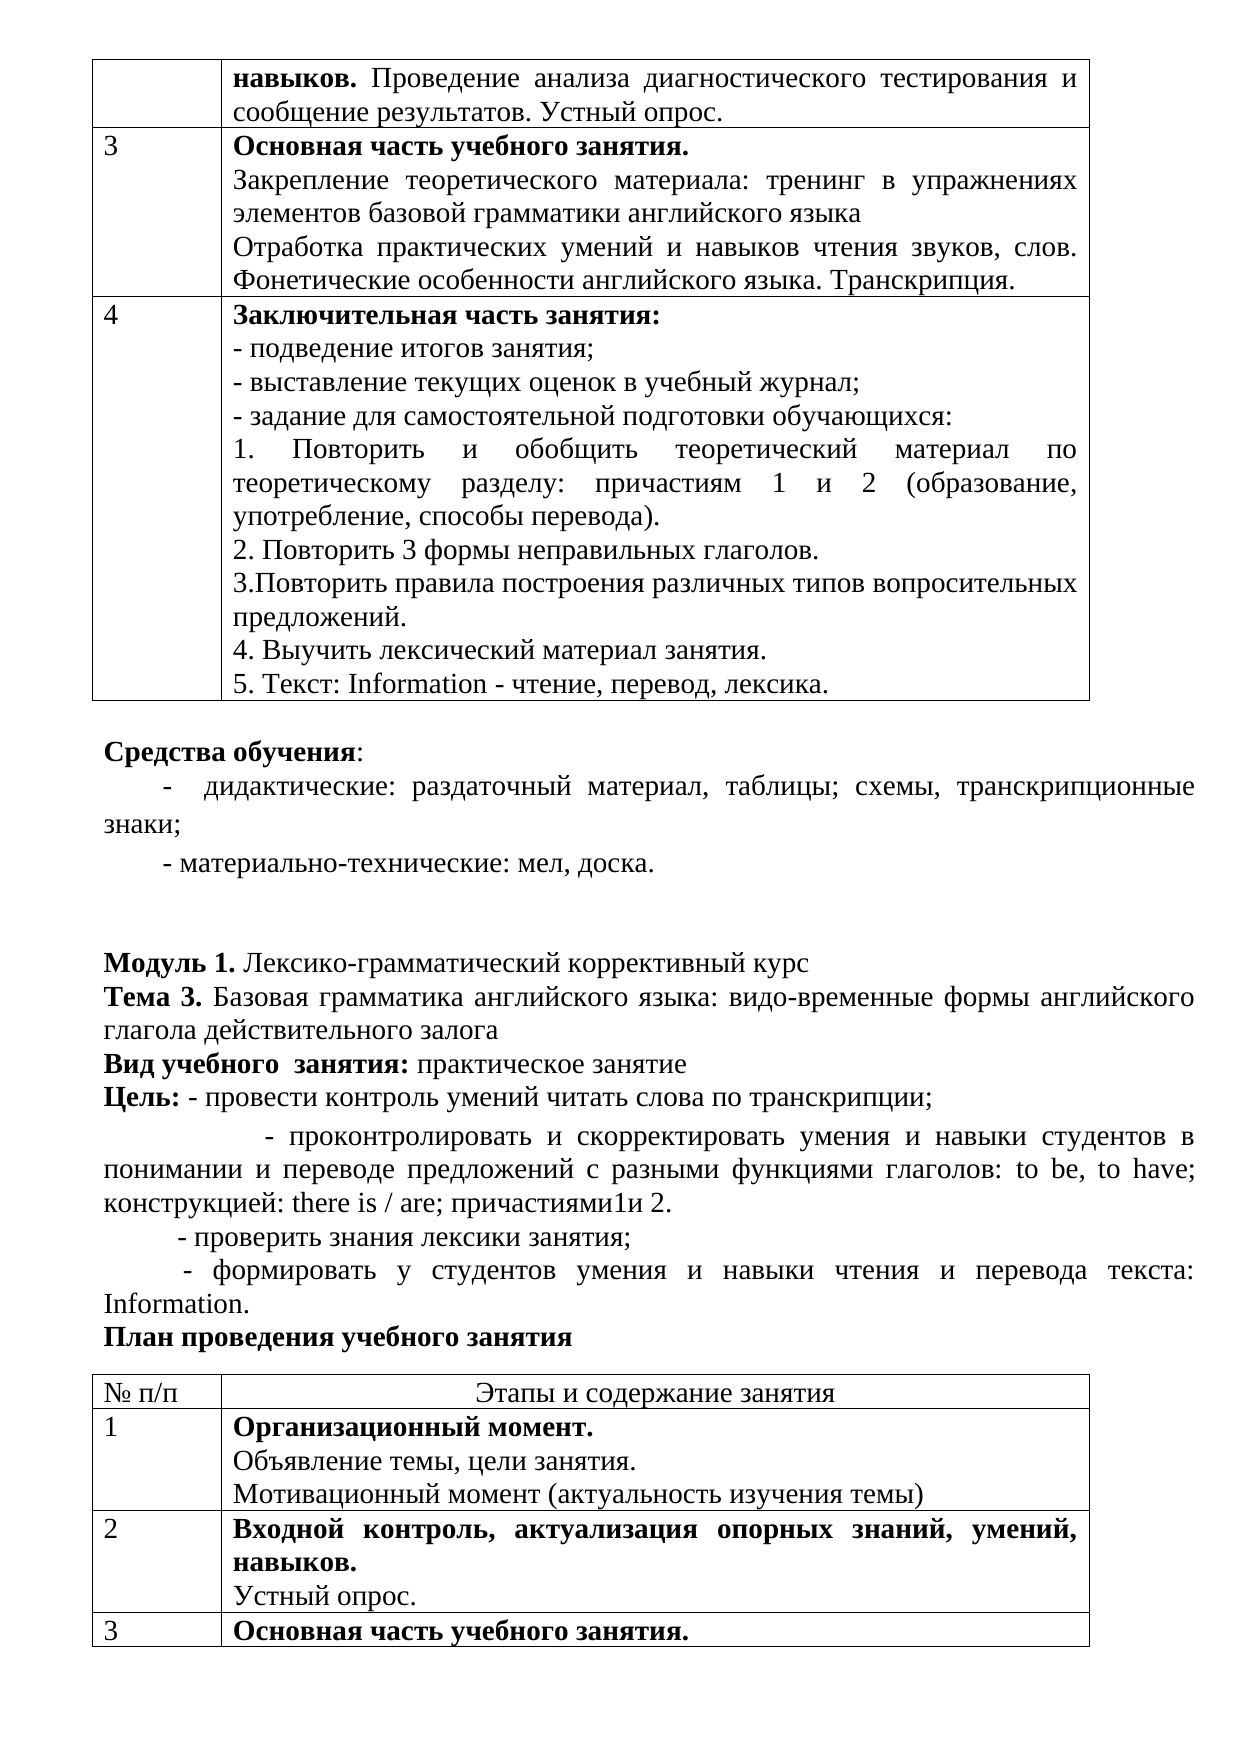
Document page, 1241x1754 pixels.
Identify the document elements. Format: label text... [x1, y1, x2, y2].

text Цель: - провести контроль умений читать слова по транскрипции; [103, 1079, 1196, 1113]
table_cell 3 [93, 1613, 221, 1646]
table_cell 2 [93, 60, 221, 127]
table_cell 4 [93, 297, 221, 699]
text Тема 3. Базовая грамматика английского языка: видо-временные формы английского глагола действительного залога [103, 979, 1196, 1046]
table_cell 3 [93, 128, 221, 296]
table_cell Заключительная часть занятия: - подведение итогов занятия; - выставление текущих оценок в учебный журнал; - задание для самостоятельной подготовки обучающихся: 1. Повторить и обобщить теоретический материал по теоретическому разделу: причастиям 1 и 2 (образование, употребление, способы перевода). 2. Повторить 3 формы неправильных глаголов. 3.Повторить правила построения различных типов вопросительных предложений. 4. Выучить лексический материал занятия. 5. Текст: Information - чтение, перевод, лексика. [222, 297, 1089, 699]
text Вид учебного занятия: практическое занятие [103, 1046, 1196, 1079]
table_header Этапы и содержание занятия [222, 1375, 1089, 1408]
text - проверить знания лексики занятия; [103, 1219, 1196, 1252]
text - формировать у студентов умения и навыки чтения и перевода текста: Information. [103, 1252, 1196, 1319]
table_cell 2 [93, 1511, 221, 1612]
table_cell Основная часть учебного занятия. Закрепление теоретического материала: тренинг в упражнениях элементов базовой грамматики английского языка Отработка практических умений и навыков чтения звуков, слов. Фонетические особенности английского языка. Транскрипция. [222, 128, 1089, 296]
table_cell 1 [93, 1409, 221, 1510]
text - проконтролировать и скорректировать умения и навыки студентов в понимании и переводе предложений с разными функциями глаголов: to be, to have; конструкцией: there is / are; причастиями1и 2. [103, 1118, 1196, 1219]
text Модуль 1. Лексико-грамматический коррективный курс [103, 945, 1196, 979]
table_cell Входной контроль, актуализация опорных знаний, умений, навыков. Устный опрос. [222, 1511, 1089, 1612]
text План проведения учебного занятия [103, 1319, 1196, 1353]
table_cell Организационный момент. Объявление темы, цели занятия. Мотивационный момент (актуальность изучения темы) [222, 1409, 1089, 1510]
text Средства обучения: [103, 734, 1196, 768]
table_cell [222, 60, 1089, 127]
table_header № п/п [93, 1375, 221, 1408]
text - дидактические: раздаточный материал, таблицы; схемы, транскрипционные знаки; [103, 768, 1196, 840]
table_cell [222, 1613, 1089, 1646]
text - материально-технические: мел, доска. [103, 845, 1196, 878]
